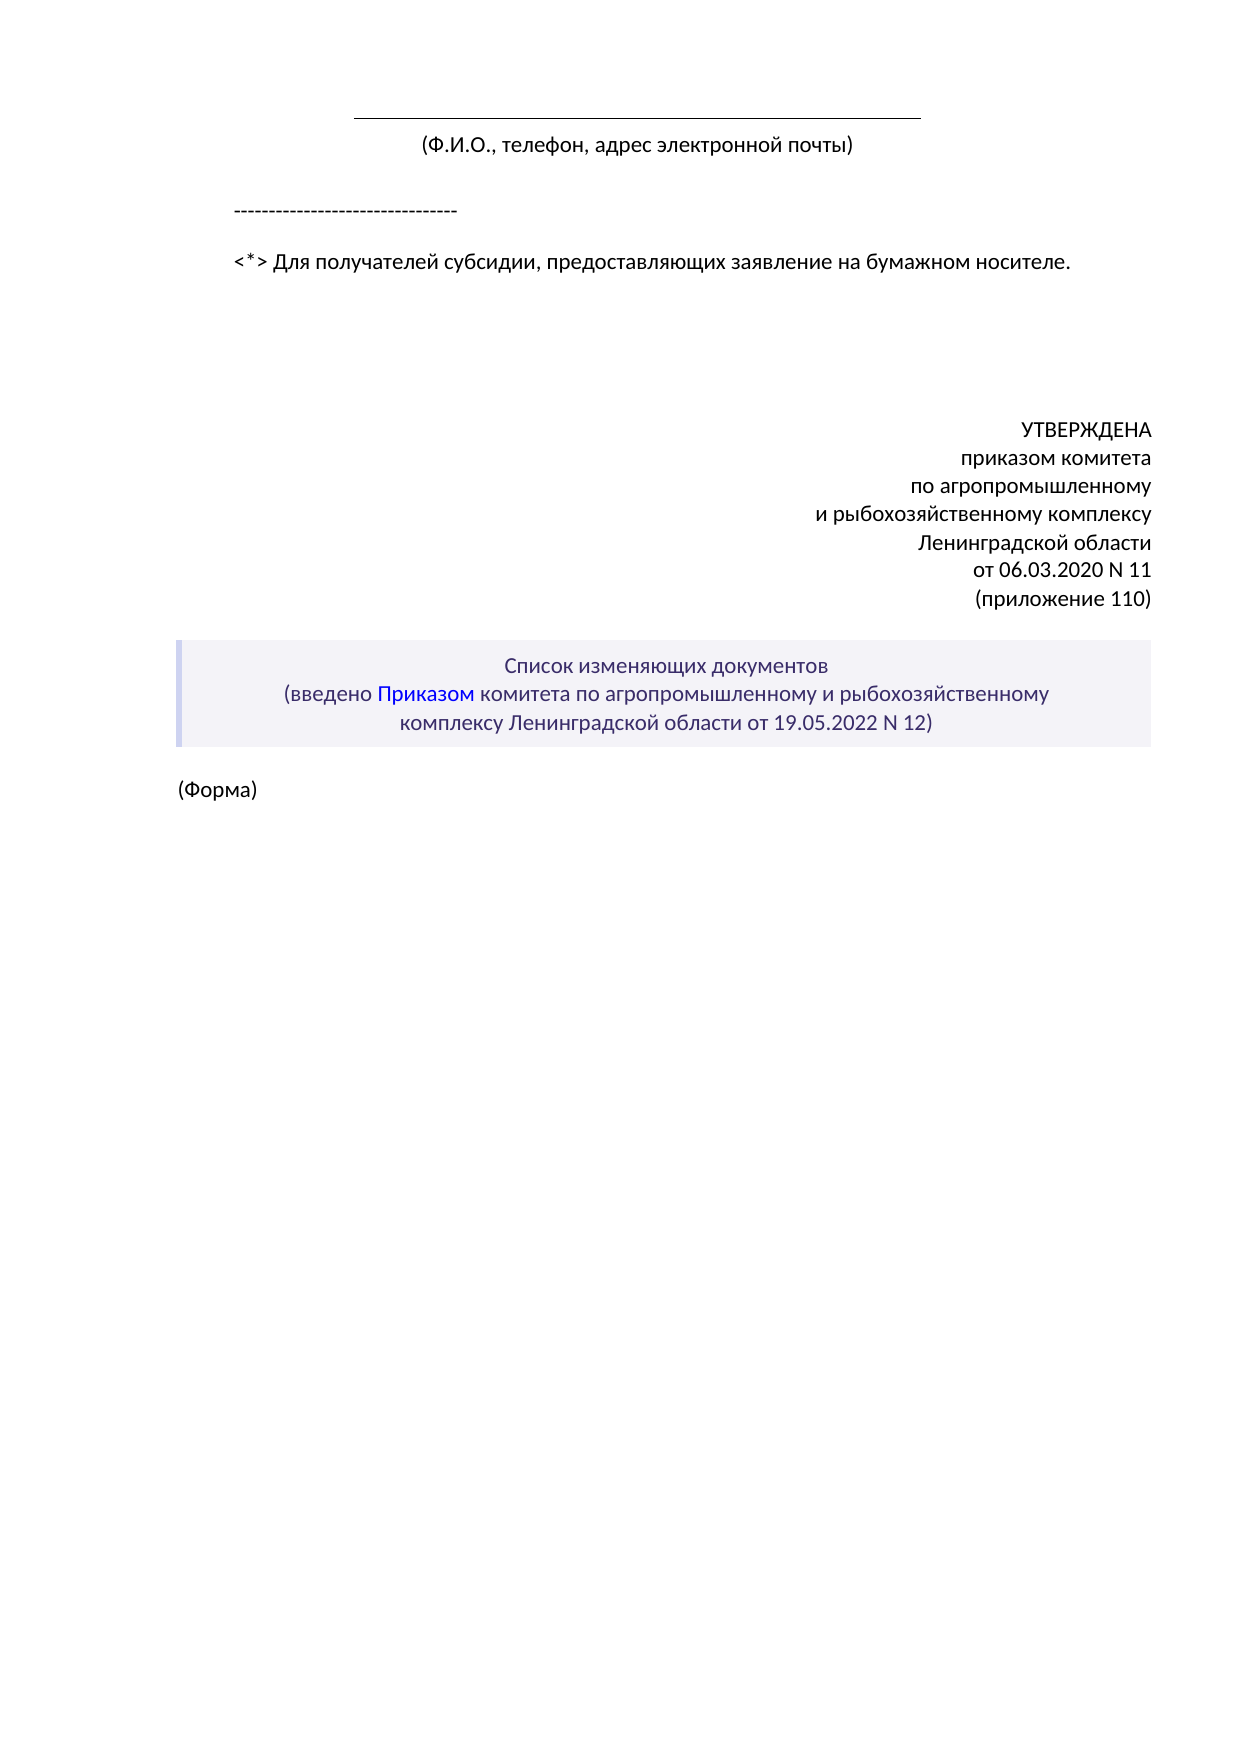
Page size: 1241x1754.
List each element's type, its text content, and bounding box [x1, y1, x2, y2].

text от 06.03.2020 N 11 [177, 556, 1152, 584]
text и рыбохозяйственному комплексу [177, 499, 1152, 528]
text (приложение 110) [177, 584, 1152, 612]
text -------------------------------- [177, 196, 1152, 224]
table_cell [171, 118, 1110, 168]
text УТВЕРЖДЕНА [177, 416, 1152, 443]
text (Форма) [177, 775, 1152, 803]
text Ленинградской области [177, 528, 1152, 556]
text по агропромышленному [177, 472, 1152, 499]
text приказом комитета [177, 443, 1152, 472]
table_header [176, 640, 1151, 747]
text <*> Для получателей субсидии, предоставляющих заявление на бумажном носителе. [177, 247, 1152, 275]
